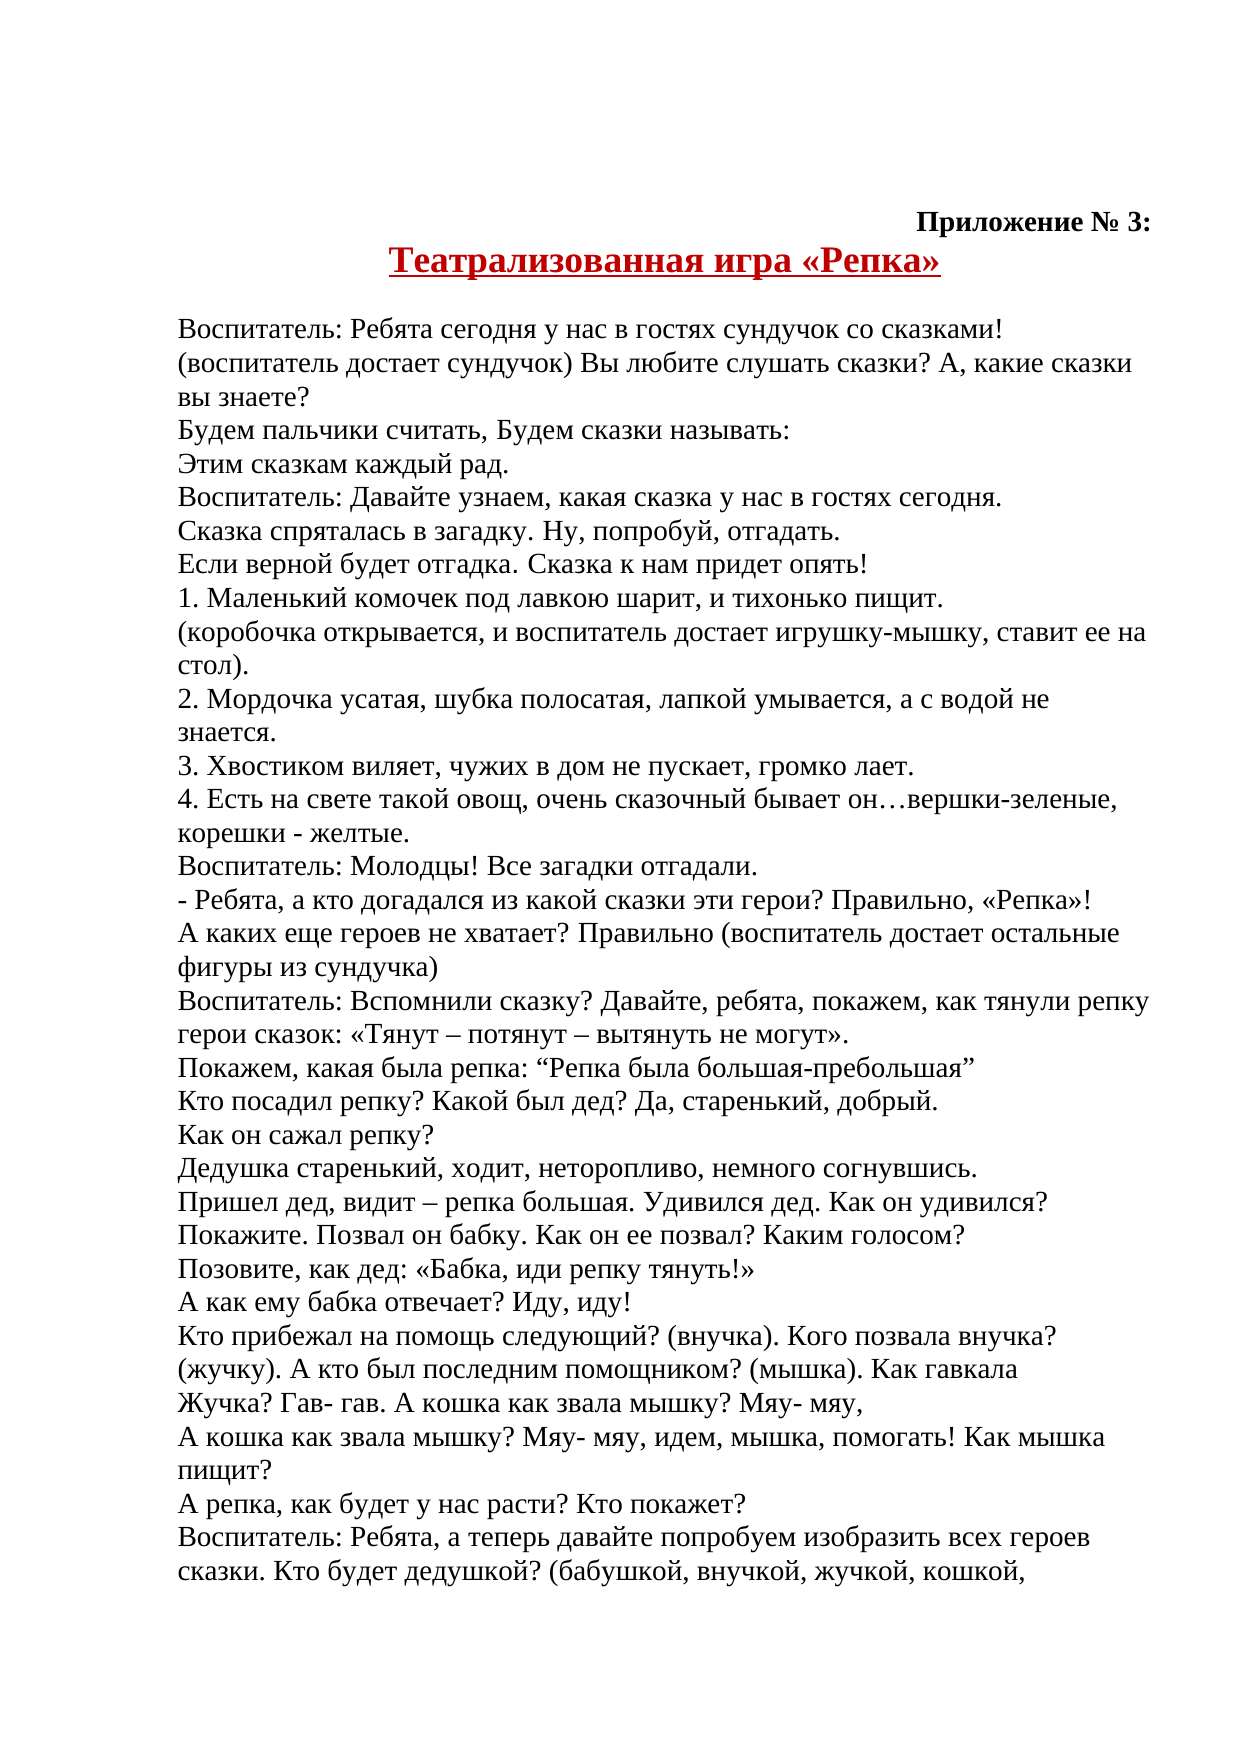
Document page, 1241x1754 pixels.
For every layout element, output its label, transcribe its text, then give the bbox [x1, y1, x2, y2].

text Дедушка старенький, ходит, неторопливо, немного согнувшись. [177, 1150, 1152, 1184]
text А как ему бабка отвечает? Иду, иду! [177, 1284, 1152, 1318]
text Как он сажал репку? [177, 1117, 1152, 1150]
text Покажем, какая была репка: “Репка была большая-пребольшая” [177, 1050, 1152, 1083]
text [177, 1519, 1152, 1586]
text 2. Мордочка усатая, шубка полосатая, лапкой умывается, а с водой не знается. [177, 681, 1152, 748]
text 4. Есть на свете такой овощ, очень сказочный бывает он…вершки-зеленые, корешки - желтые. [177, 781, 1152, 848]
text Воспитатель: Вспомнили сказку? Давайте, ребята, покажем, как тянули репку герои сказок: «Тянут – потянут – вытянуть не могут». [177, 983, 1152, 1050]
text А кошка как звала мышку? Мяу- мяу, идем, мышка, помогать! Как мышка пищит? [177, 1419, 1152, 1486]
text Воспитатель: Молодцы! Все загадки отгадали. [177, 848, 1152, 882]
text Воспитатель: Ребята сегодня у нас в гостях сундучок со сказками! (воспитатель достает сундучок) Вы любите слушать сказки? А, какие сказки вы знаете? [177, 312, 1152, 412]
text Будем пальчики считать, Будем сказки называть: [177, 412, 1152, 446]
text Воспитатель: Давайте узнаем, какая сказка у нас в гостях сегодня. [177, 479, 1152, 513]
text А каких еще героев не хватает? Правильно (воспитатель достает остальные фигуры из сундучка) [177, 916, 1152, 983]
text 1. Маленький комочек под лавкою шарит, и тихонько пищит. [177, 580, 1152, 614]
text Театрализованная игра «Репка» [177, 238, 1152, 281]
text Кто прибежал на помощь следующий? (внучка). Кого позвала внучка? (жучку). А кто был последним помощником? (мышка). Как гавкала Жучка? Гав- гав. А кошка как звала мышку? Мяу- мяу, [177, 1318, 1152, 1419]
text Позовите, как дед: «Бабка, иди репку тянуть!» [177, 1251, 1152, 1284]
text (коробочка открывается, и воспитатель достает игрушку-мышку, ставит ее на стол). [177, 614, 1152, 681]
text Кто посадил репку? Какой был дед? Да, старенький, добрый. [177, 1083, 1152, 1117]
text 3. Хвостиком виляет, чужих в дом не пускает, громко лает. [177, 748, 1152, 781]
text - Ребята, а кто догадался из какой сказки эти герои? Правильно, «Репка»! [177, 882, 1152, 916]
text Пришел дед, видит – репка большая. Удивился дед. Как он удивился? Покажите. Позвал он бабку. Как он ее позвал? Каким голосом? [177, 1184, 1152, 1251]
text Приложение № 3: [177, 204, 1152, 238]
text А репка, как будет у нас расти? Кто покажет? [177, 1486, 1152, 1519]
text Сказка спряталась в загадку. Ну, попробуй, отгадать. [177, 513, 1152, 546]
text Этим сказкам каждый рад. [177, 446, 1152, 479]
text Если верной будет отгадка. Сказка к нам придет опять! [177, 546, 1152, 580]
